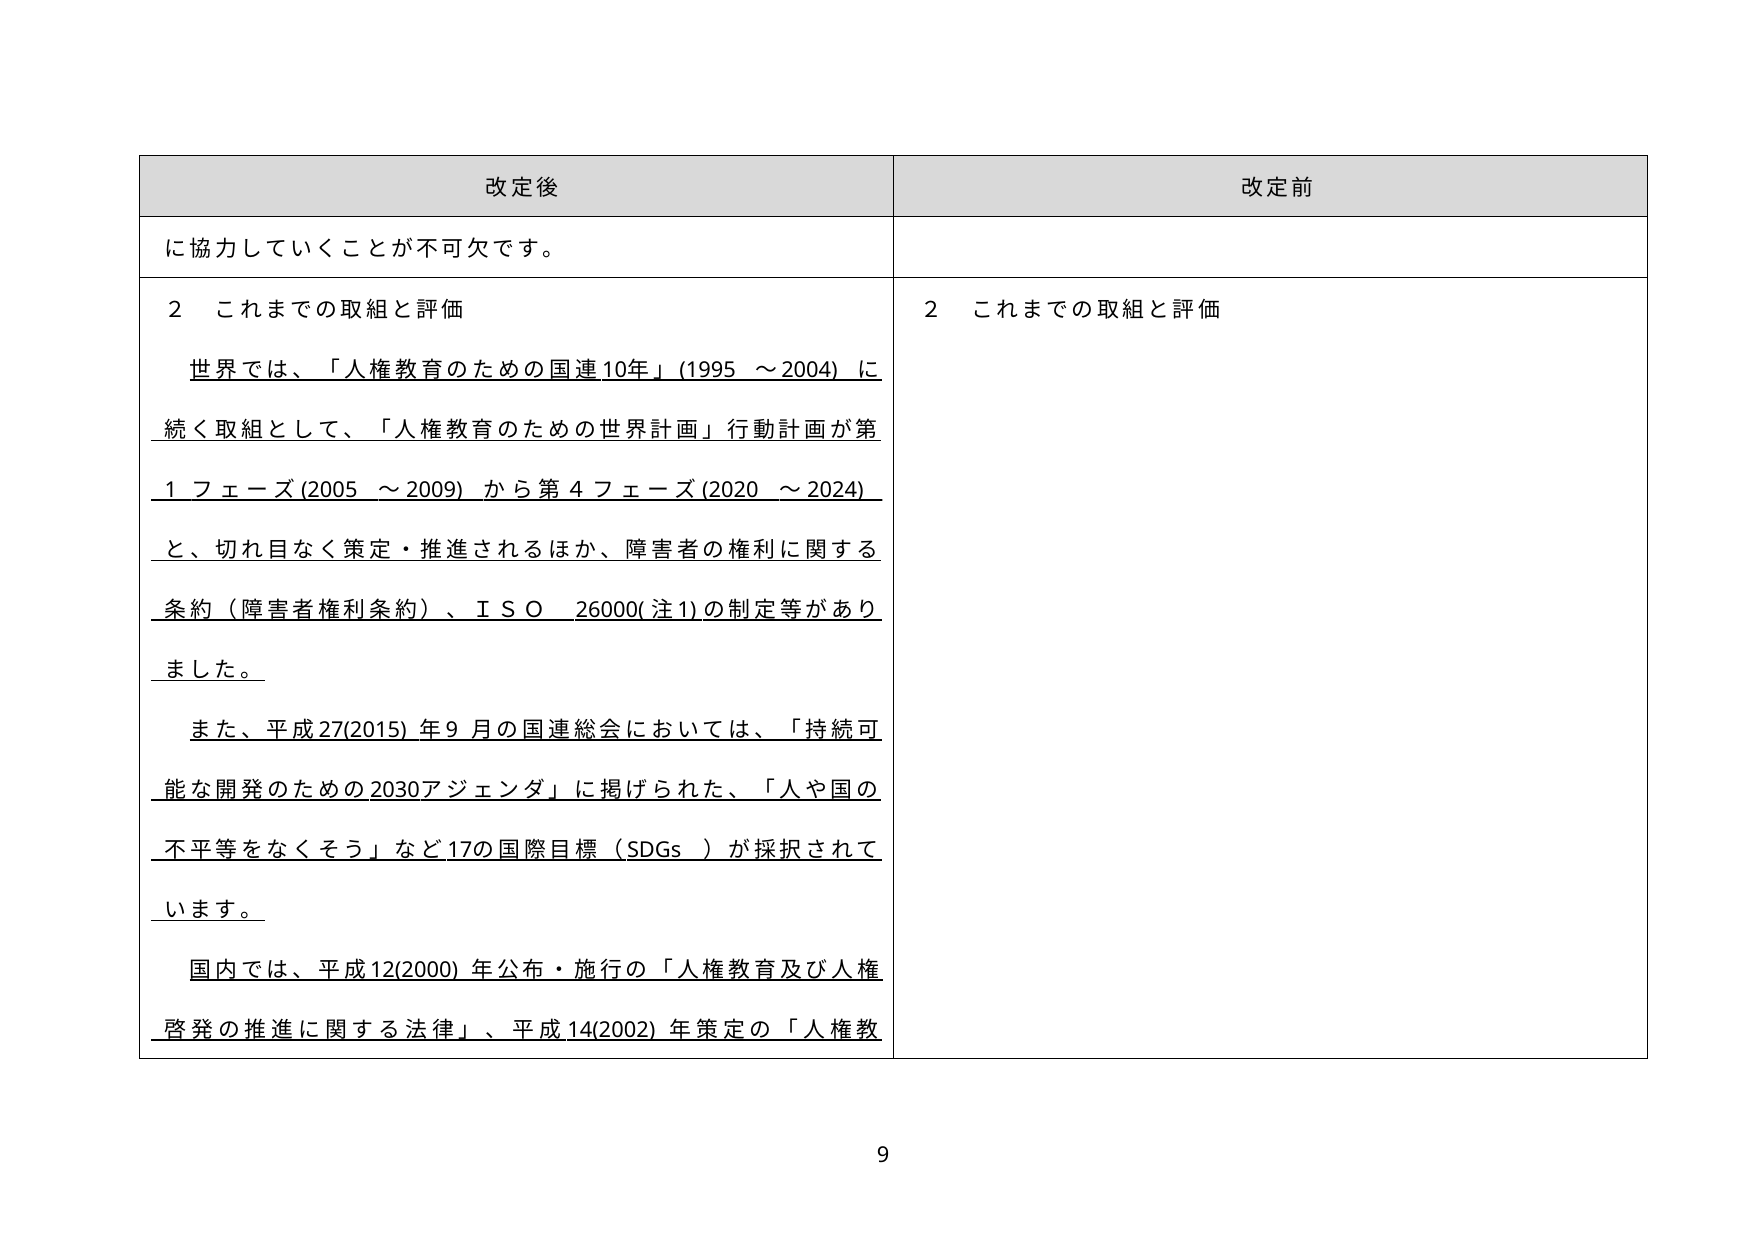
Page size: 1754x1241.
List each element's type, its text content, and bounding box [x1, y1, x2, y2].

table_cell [894, 278, 1647, 1058]
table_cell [140, 217, 893, 277]
table_header 改定前 [894, 156, 1647, 216]
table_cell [894, 217, 1647, 277]
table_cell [140, 278, 893, 1058]
table_header 改定後 [140, 156, 893, 216]
